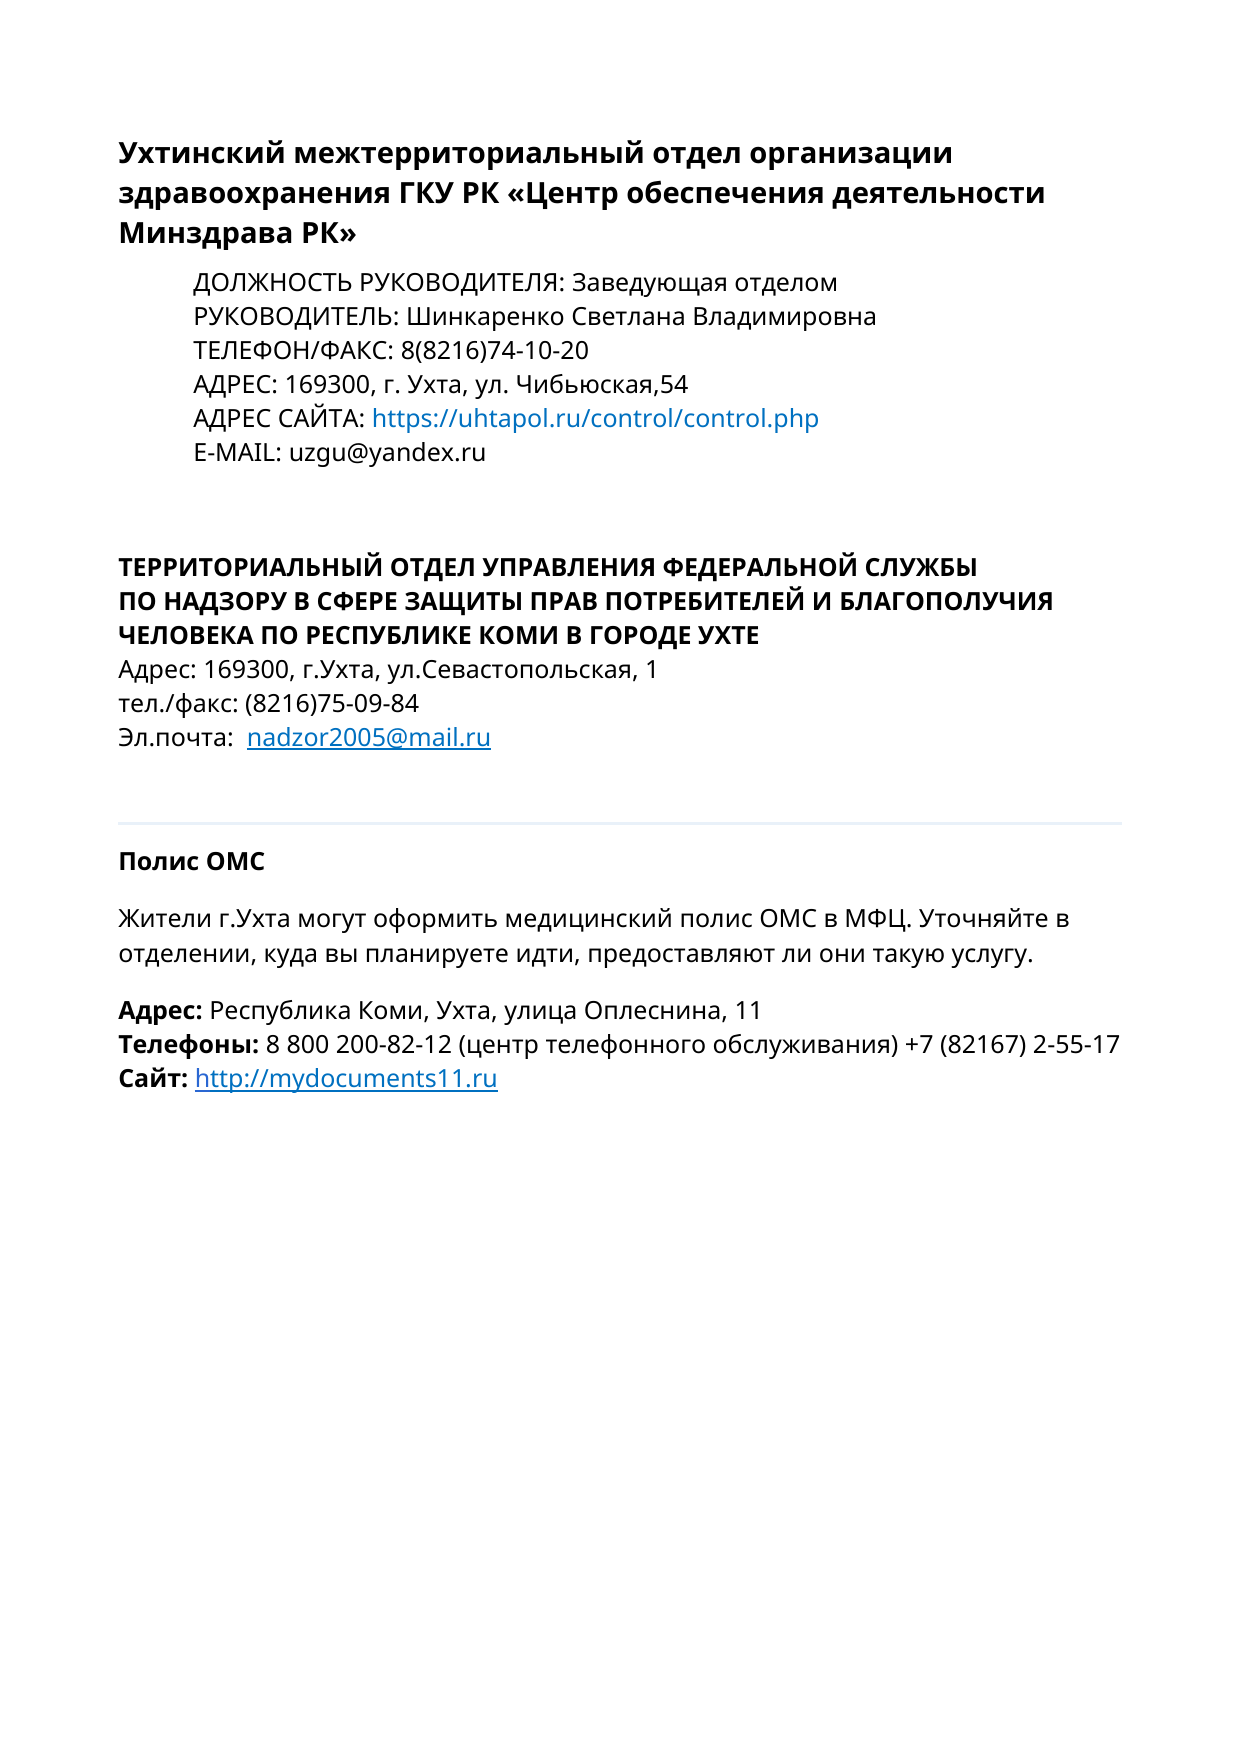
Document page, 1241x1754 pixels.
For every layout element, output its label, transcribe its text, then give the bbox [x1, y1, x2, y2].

subtitle Ухтинский межтерриториальный отдел организации здравоохранения ГКУ РК «Центр обеспечения деятельности Минздрава РК» [118, 133, 1122, 252]
text Адрес: Республика Коми, Ухта, улица Оплеснина, 11 [118, 993, 1122, 1027]
text ДОЛЖНОСТЬ РУКОВОДИТЕЛЯ: Заведующая отделом [193, 264, 1122, 298]
text РУКОВОДИТЕЛЬ: Шинкаренко Светлана Владимировна [193, 298, 1122, 332]
text E-MAIL: uzgu@yandex.ru [193, 434, 1122, 469]
text Адрес: 169300, г.Ухта, ул.Севастопольская, 1 [118, 651, 1122, 686]
text Жители г.Ухта могут оформить медицинский полис ОМС в МФЦ. Уточняйте в отделении, куда вы планируете идти, предоставляют ли они такую услугу. [118, 901, 1122, 969]
text АДРЕС: 169300, г. Ухта, ул. Чибьюская,54 [193, 366, 1122, 401]
text ЧЕЛОВЕКА ПО РЕСПУБЛИКЕ КОМИ В ГОРОДЕ УХТЕ [118, 617, 1122, 651]
text Телефоны: 8 800 200-82-12 (центр телефонного обслуживания) +7 (82167) 2-55-17 [118, 1027, 1122, 1061]
text АДРЕС САЙТА: https://uhtapol.ru/control/control.php [193, 401, 1122, 434]
text ТЕЛЕФОН/ФАКС: 8(8216)74-10-20 [193, 332, 1122, 366]
subtitle Полис ОМС [118, 825, 1122, 878]
text Сайт: http://mydocuments11.ru [118, 1061, 1122, 1095]
text тел./факс: (8216)75-09-84 [118, 686, 1122, 719]
text Эл.почта: nadzor2005@mail.ru [118, 719, 1122, 754]
text ТЕРРИТОРИАЛЬНЫЙ ОТДЕЛ УПРАВЛЕНИЯ ФЕДЕРАЛЬНОЙ СЛУЖБЫ ПО НАДЗОРУ В СФЕРЕ ЗАЩИТЫ ПРАВ ПОТРЕБИТЕЛЕЙ И БЛАГОПОЛУЧИЯ [118, 549, 1122, 617]
